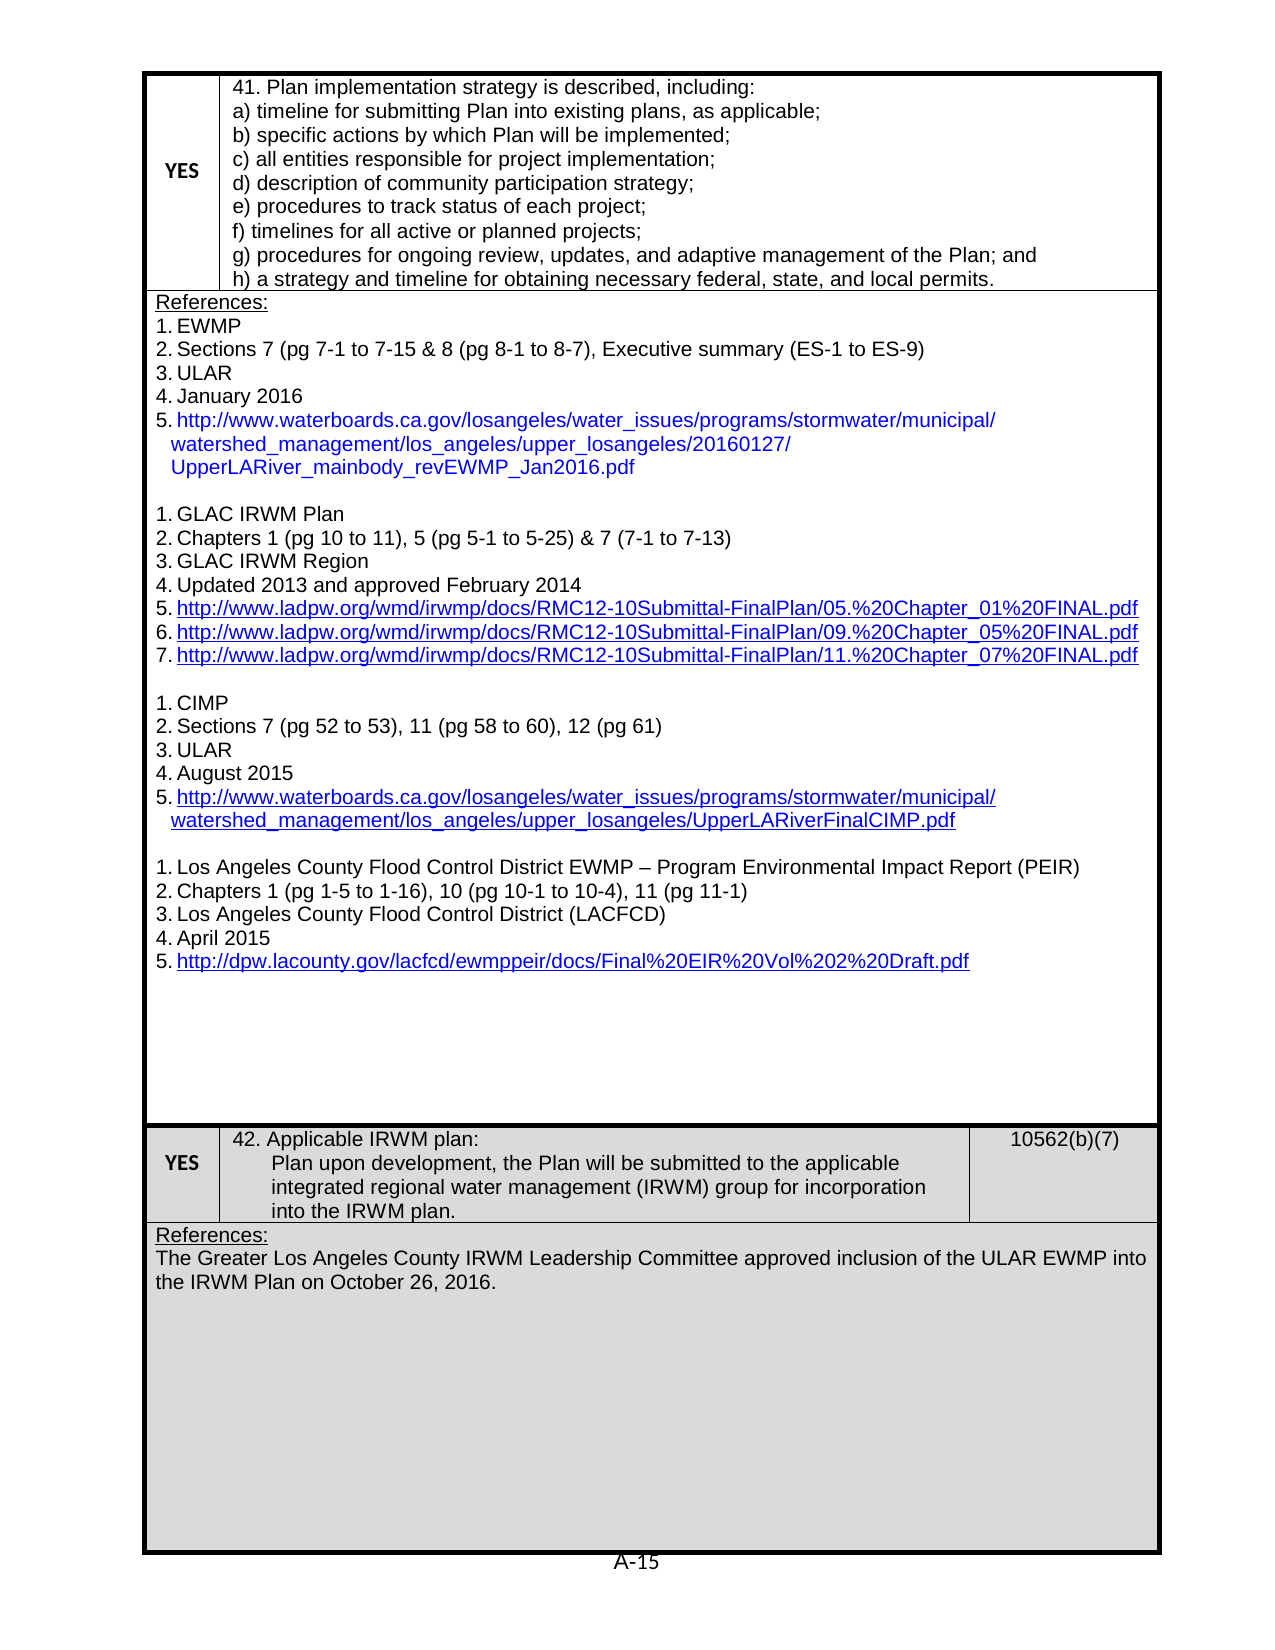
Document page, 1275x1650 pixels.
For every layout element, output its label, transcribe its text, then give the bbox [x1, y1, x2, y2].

table_cell References: EWMP Sections 7 (pg 7-1 to 7-15 & 8 (pg 8-1 to 8-7), Executive summary (ES-1 to ES-9) ULAR January 2016 http://www.waterboards.ca.gov/losangeles/water_issues/programs/stormwater/municipal/watershed_management/los_angeles/upper_losangeles/20160127/UpperLARiver_mainbody_revEWMP_Jan2016.pdf GLAC IRWM Plan Chapters 1 (pg 10 to 11), 5 (pg 5-1 to 5-25) & 7 (7-1 to 7-13) GLAC IRWM Region Updated 2013 and approved February 2014 http://www.ladpw.org/wmd/irwmp/docs/RMC12-10Submittal-FinalPlan/05.%20Chapter_01%20FINAL.pdf http://www.ladpw.org/wmd/irwmp/docs/RMC12-10Submittal-FinalPlan/09.%20Chapter_05%20FINAL.pdf http://www.ladpw.org/wmd/irwmp/docs/RMC12-10Submittal-FinalPlan/11.%20Chapter_07%20FINAL.pdf CIMP Sections 7 (pg 52 to 53), 11 (pg 58 to 60), 12 (pg 61) ULAR August 2015 http://www.waterboards.ca.gov/losangeles/water_issues/programs/stormwater/municipal/watershed_management/los_angeles/upper_losangeles/UpperLARiverFinalCIMP.pdf Los Angeles County Flood Control District EWMP – Program Environmental Impact Report (PEIR) Chapters 1 (pg 1-5 to 1-16), 10 (pg 10-1 to 10-4), 11 (pg 11-1) Los Angeles County Flood Control District (LACFCD) April 2015 http://dpw.lacounty.gov/lacfcd/ewmppeir/docs/Final%20EIR%20Vol%202%20Draft.pdf [147, 291, 1157, 1123]
table_cell 41. Plan implementation strategy is described, including: a) timeline for submitting Plan into existing plans, as applicable; b) specific actions by which Plan will be implemented; c) all entities responsible for project implementation; d) description of community participation strategy; e) procedures to track status of each project; f) timelines for all active or planned projects; g) procedures for ongoing review, updates, and adaptive management of the Plan; and h) a strategy and timeline for obtaining necessary federal, state, and local permits. [220, 76, 1157, 289]
table_cell YES [147, 1128, 219, 1222]
table_cell References: The Greater Los Angeles County IRWM Leadership Committee approved inclusion of the ULAR EWMP into the IRWM Plan on October 26, 2016. [147, 1223, 1157, 1550]
table_cell 10562(b)(7) [970, 1128, 1157, 1222]
table_cell 42. Applicable IRWM plan: Plan upon development, the Plan will be submitted to the applicable integrated regional water management (IRWM) group for incorporation into the IRWM plan. [220, 1128, 969, 1222]
table_cell YES [147, 76, 219, 289]
